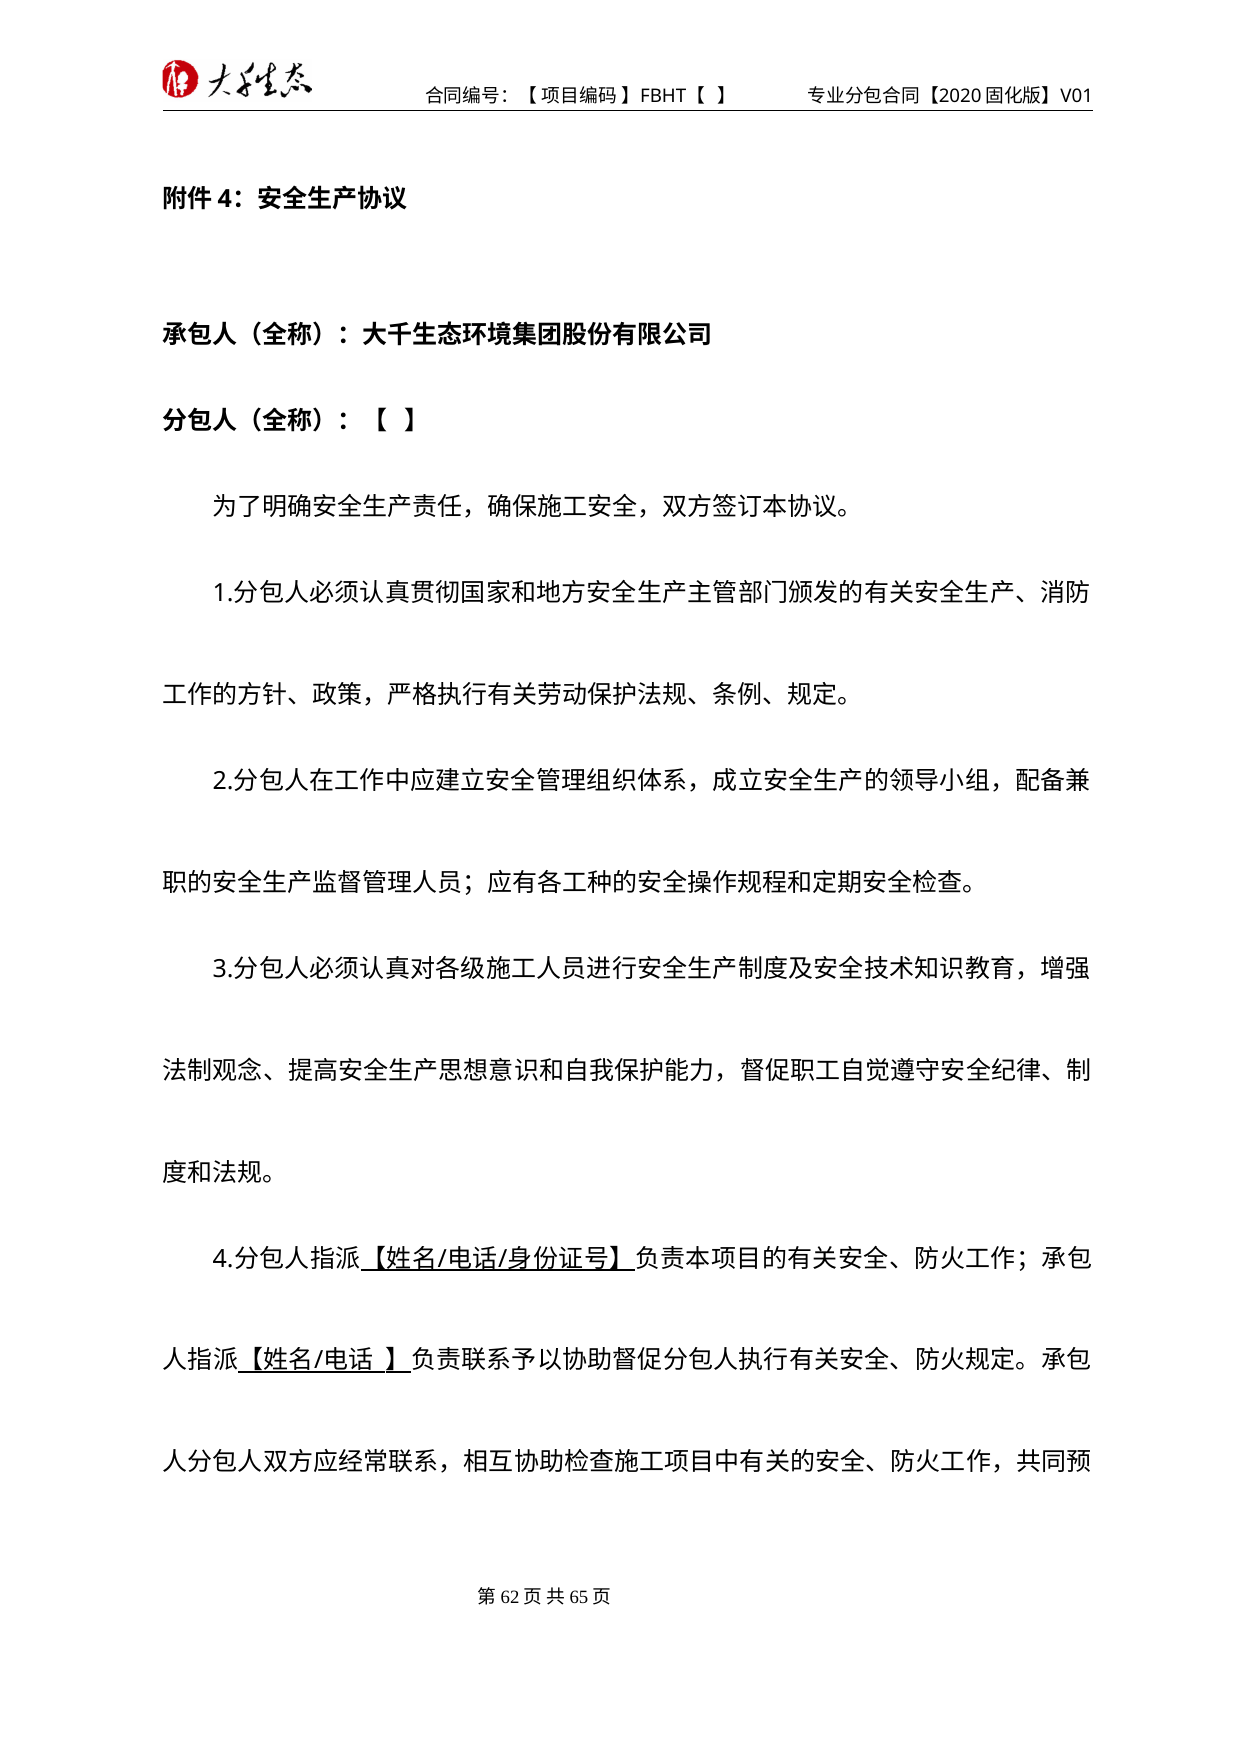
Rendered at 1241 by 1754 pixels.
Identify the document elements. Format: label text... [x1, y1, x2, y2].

text 附件4：安全生产协议 [162, 163, 1093, 231]
text 承包人（全称）：大千生态环境集团股份有限公司 [162, 298, 1093, 366]
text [162, 1222, 1093, 1494]
text 3.分包人必须认真对各级施工人员进行安全生产制度及安全技术知识教育，增强法制观念、提高安全生产思想意识和自我保护能力，督促职工自觉遵守安全纪律、制度和法规。 [162, 932, 1093, 1204]
text 2.分包人在工作中应建立安全管理组织体系，成立安全生产的领导小组，配备兼职的安全生产监督管理人员；应有各工种的安全操作规程和定期安全检查。 [162, 744, 1093, 914]
text 1.分包人必须认真贯彻国家和地方安全生产主管部门颁发的有关安全生产、消防工作的方针、政策，严格执行有关劳动保护法规、条例、规定。 [162, 557, 1093, 726]
text 为了明确安全生产责任，确保施工安全，双方签订本协议。 [162, 471, 1093, 538]
text 分包人（全称）：【 】 [162, 384, 1093, 452]
picture [162, 59, 312, 102]
